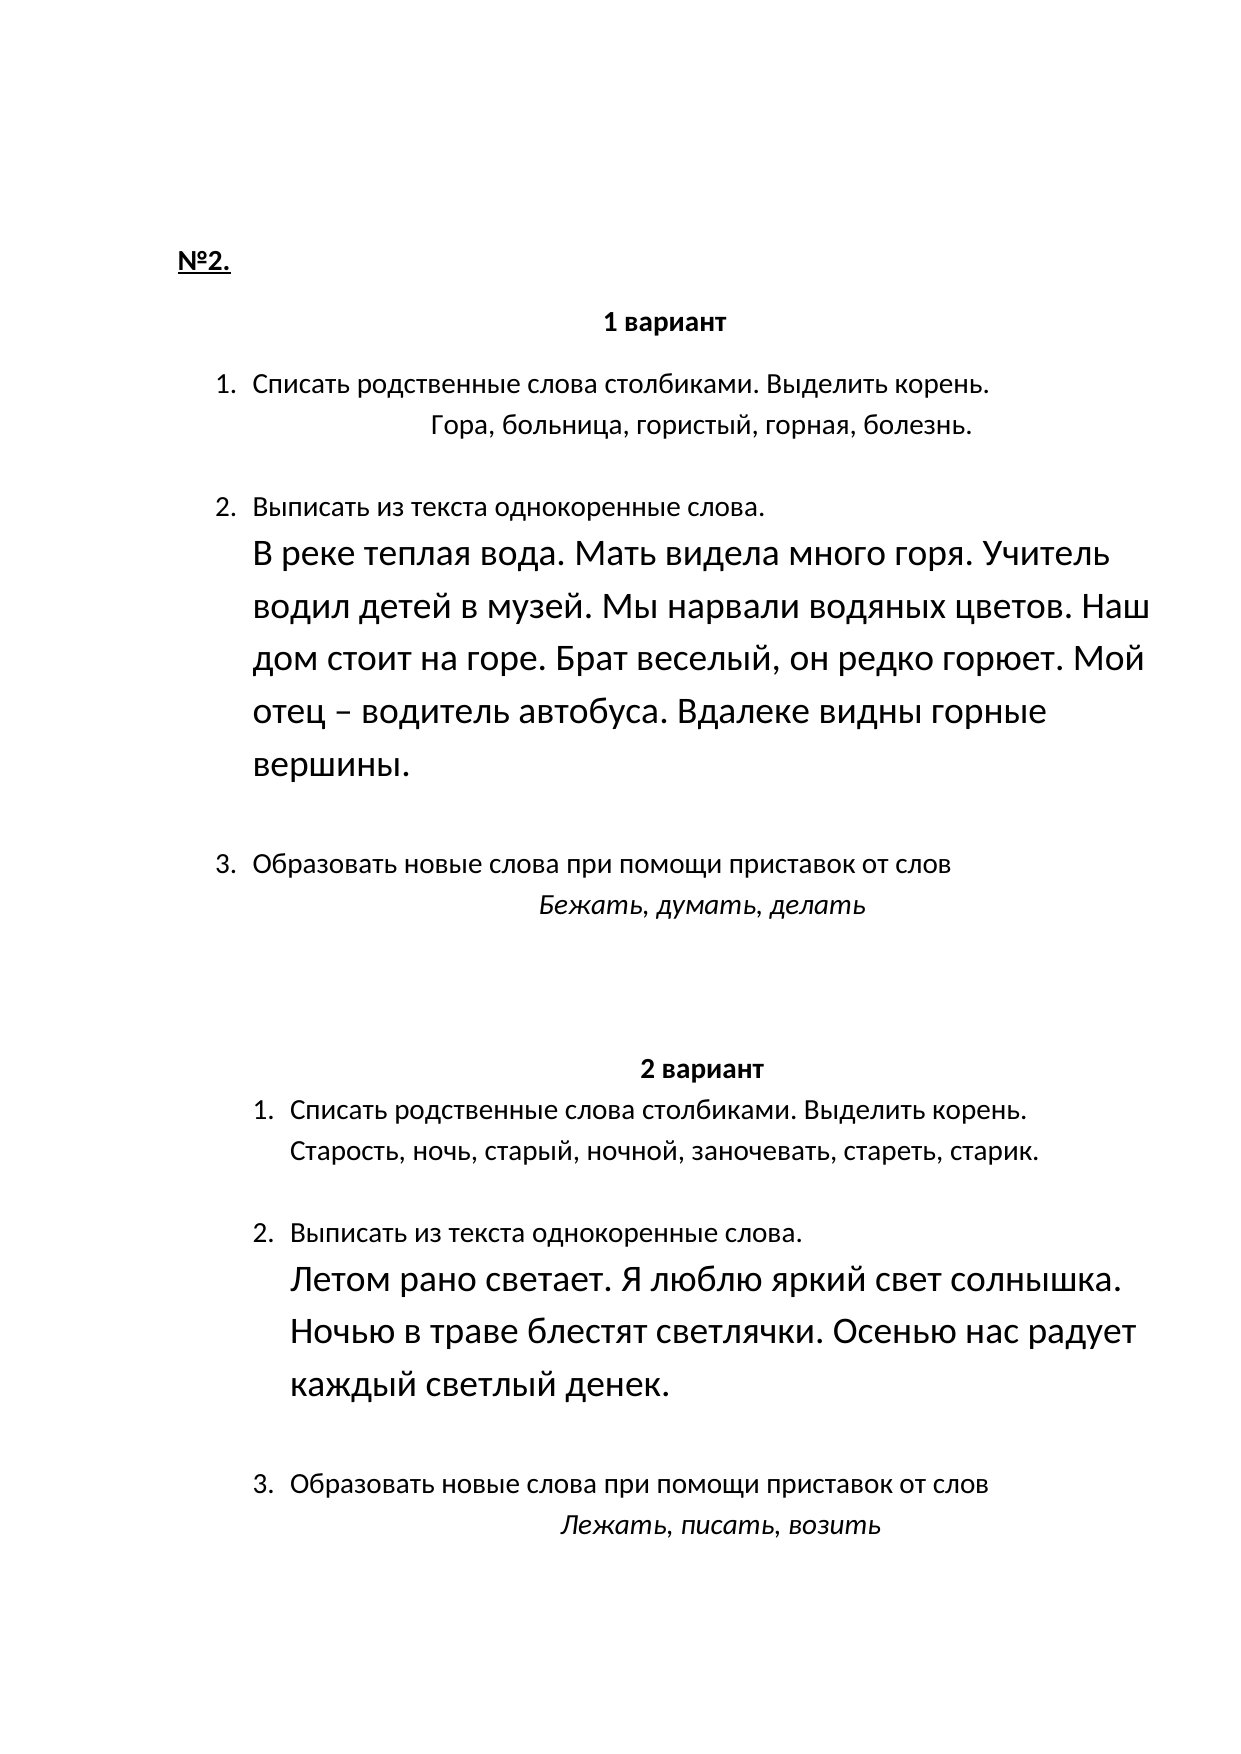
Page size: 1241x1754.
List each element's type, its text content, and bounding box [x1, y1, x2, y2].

list Гора, больница, гористый, горная, болезнь. [252, 406, 1152, 442]
text №2. [177, 242, 1152, 277]
list Лежать, писать, возить [290, 1506, 1152, 1542]
list Списать родственные слова столбиками. Выделить корень. [252, 1091, 1152, 1126]
list Образовать новые слова при помощи приставок от слов [215, 845, 1152, 881]
list Старость, ночь, старый, ночной, заночевать, стареть, старик. [290, 1132, 1152, 1167]
list Бежать, думать, делать [252, 886, 1152, 922]
list В реке теплая вода. Мать видела много горя. Учитель водил детей в музей. Мы нарвали водяных цветов. Наш дом стоит на горе. Брат веселый, он редко горюет. Мой отец – водитель автобуса. Вдалеке видны горные вершины. [252, 529, 1152, 786]
text 1 вариант [177, 303, 1152, 339]
list Образовать новые слова при помощи приставок от слов [252, 1465, 1152, 1501]
list Выписать из текста однокоренные слова. [252, 1214, 1152, 1249]
list Списать родственные слова столбиками. Выделить корень. [215, 365, 1152, 401]
list 2 вариант [252, 1050, 1152, 1086]
list Летом рано светает. Я люблю яркий свет солнышка. Ночью в траве блестят светлячки. Осенью нас радует каждый светлый денек. [290, 1254, 1152, 1406]
list Выписать из текста однокоренные слова. [215, 488, 1152, 524]
